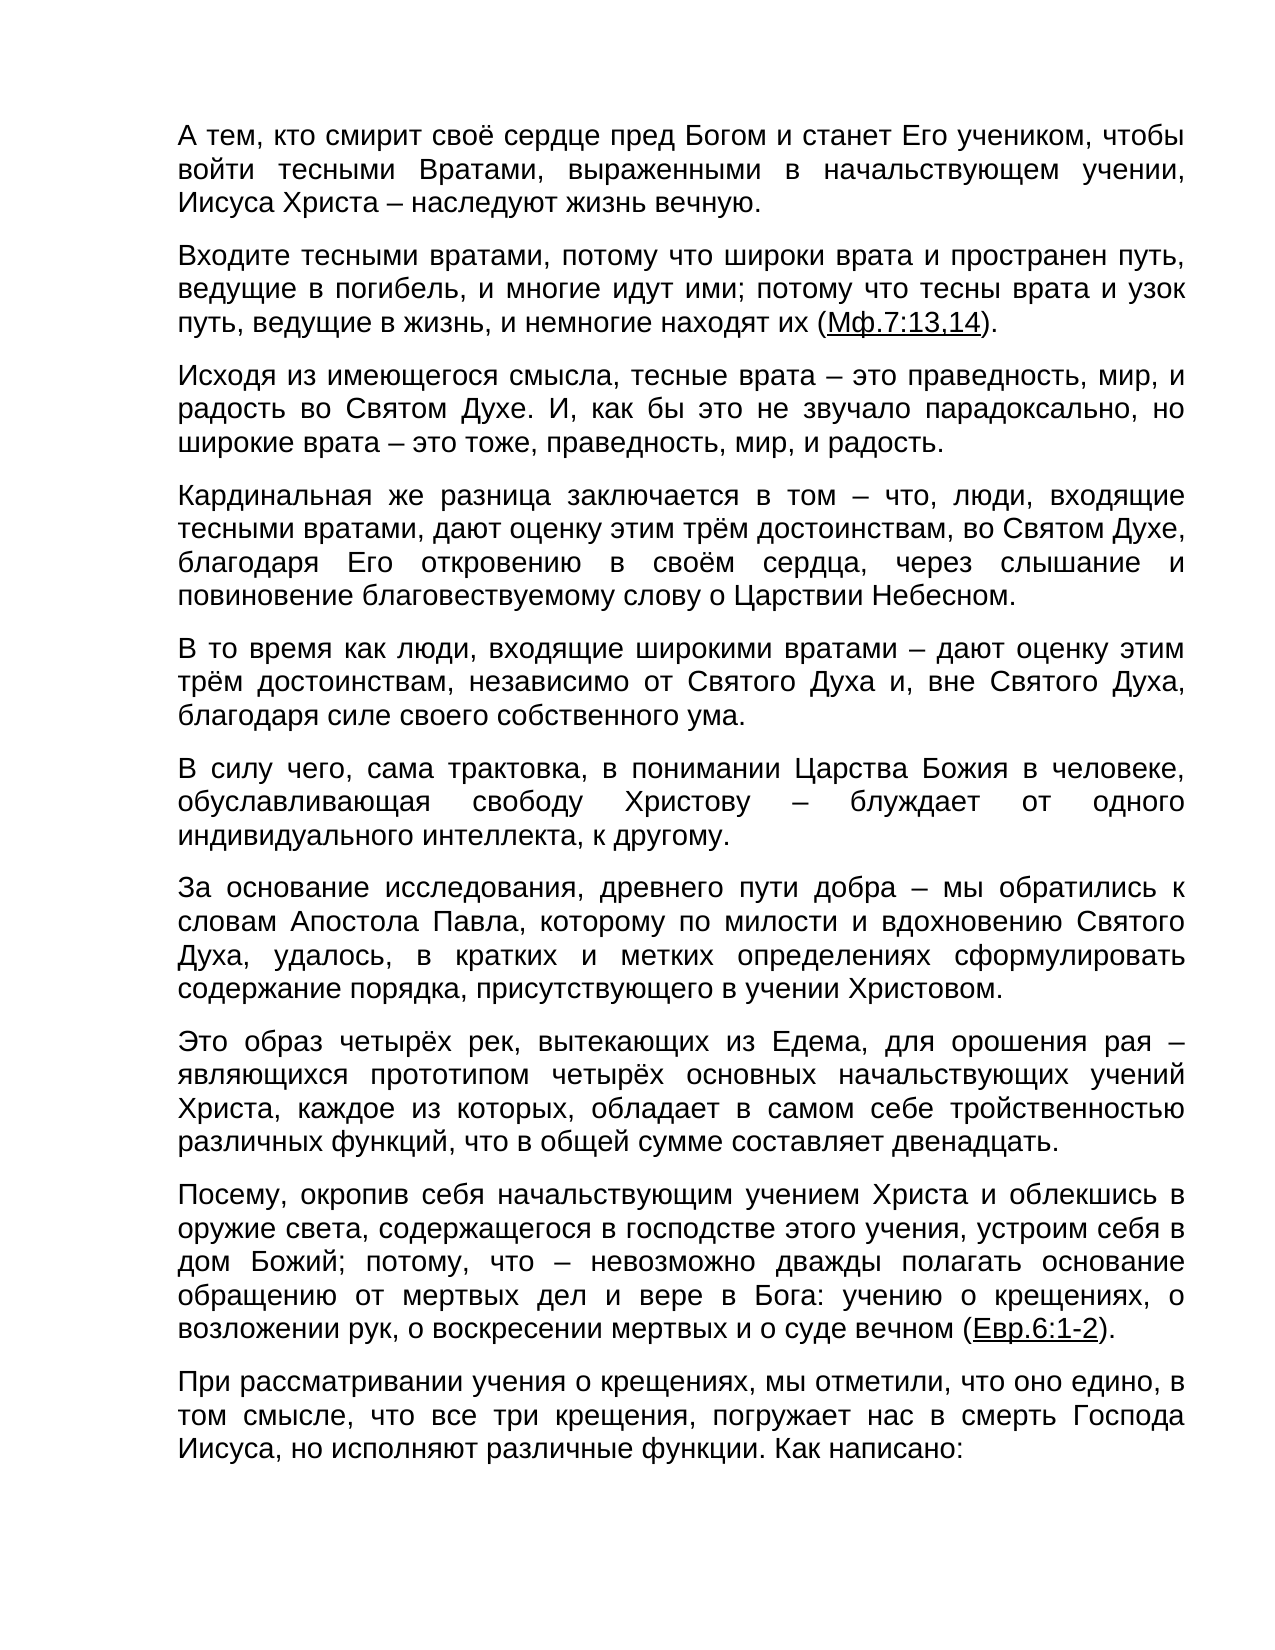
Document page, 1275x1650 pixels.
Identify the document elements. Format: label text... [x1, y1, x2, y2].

text При рассматривании учения о крещениях, мы отметили, что оно едино, в том смысле, что все три крещения, погружает нас в смерть Господа Иисуса, но исполняют различные функции. Как написано: [177, 1364, 1186, 1464]
text Кардинальная же разница заключается в том – что, люди, входящие тесными вратами, дают оценку этим трём достоинствам, во Святом Духе, благодаря Его откровению в своём сердца, через слышание и повиновение благовествуемому слову о Царствии Небесном. [177, 477, 1186, 612]
text Исходя из имеющегося смысла, тесные врата – это праведность, мир, и радость во Святом Духе. И, как бы это не звучало парадоксально, но широкие врата – это тоже, праведность, мир, и радость. [177, 358, 1186, 458]
text В силу чего, сама трактовка, в понимании Царства Божия в человеке, обуславливающая свободу Христову – блуждает от одного индивидуального интеллекта, к другому. [177, 751, 1186, 851]
text За основание исследования, древнего пути добра – мы обратились к словам Апостола Павла, которому по милости и вдохновению Святого Духа, удалось, в кратких и метких определениях сформулировать содержание порядка, присутствующего в учении Христовом. [177, 870, 1186, 1004]
text А тем, кто смирит своё сердце пред Богом и станет Его учеником, чтобы войти тесными Вратами, выраженными в начальствующем учении, Иисуса Христа – наследуют жизнь вечную. [177, 118, 1186, 219]
text В то время как люди, входящие широкими вратами – дают оценку этим трём достоинствам, независимо от Святого Духа и, вне Святого Духа, благодаря силе своего собственного ума. [177, 631, 1186, 731]
text Это образ четырёх рек, вытекающих из Едема, для орошения рая – являющихся прототипом четырёх основных начальствующих учений Христа, каждое из которых, обладает в самом себе тройственностью различных функций, что в общей сумме составляет двенадцать. [177, 1024, 1186, 1158]
text Посему, окропив себя начальствующим учением Христа и облекшись в оружие света, содержащегося в господстве этого учения, устроим себя в дом Божий; потому, что – невозможно дважды полагать основание обращению от мертвых дел и вере в Бога: учению о крещениях, о возложении рук, о воскресении мертвых и о суде вечном (Евр.6:1-2). [177, 1177, 1186, 1345]
text Входите тесными вратами, потому что широки врата и пространен путь, ведущие в погибель, и многие идут ими; потому что тесны врата и узок путь, ведущие в жизнь, и немногие находят их (Мф.7:13,14). [177, 238, 1186, 338]
